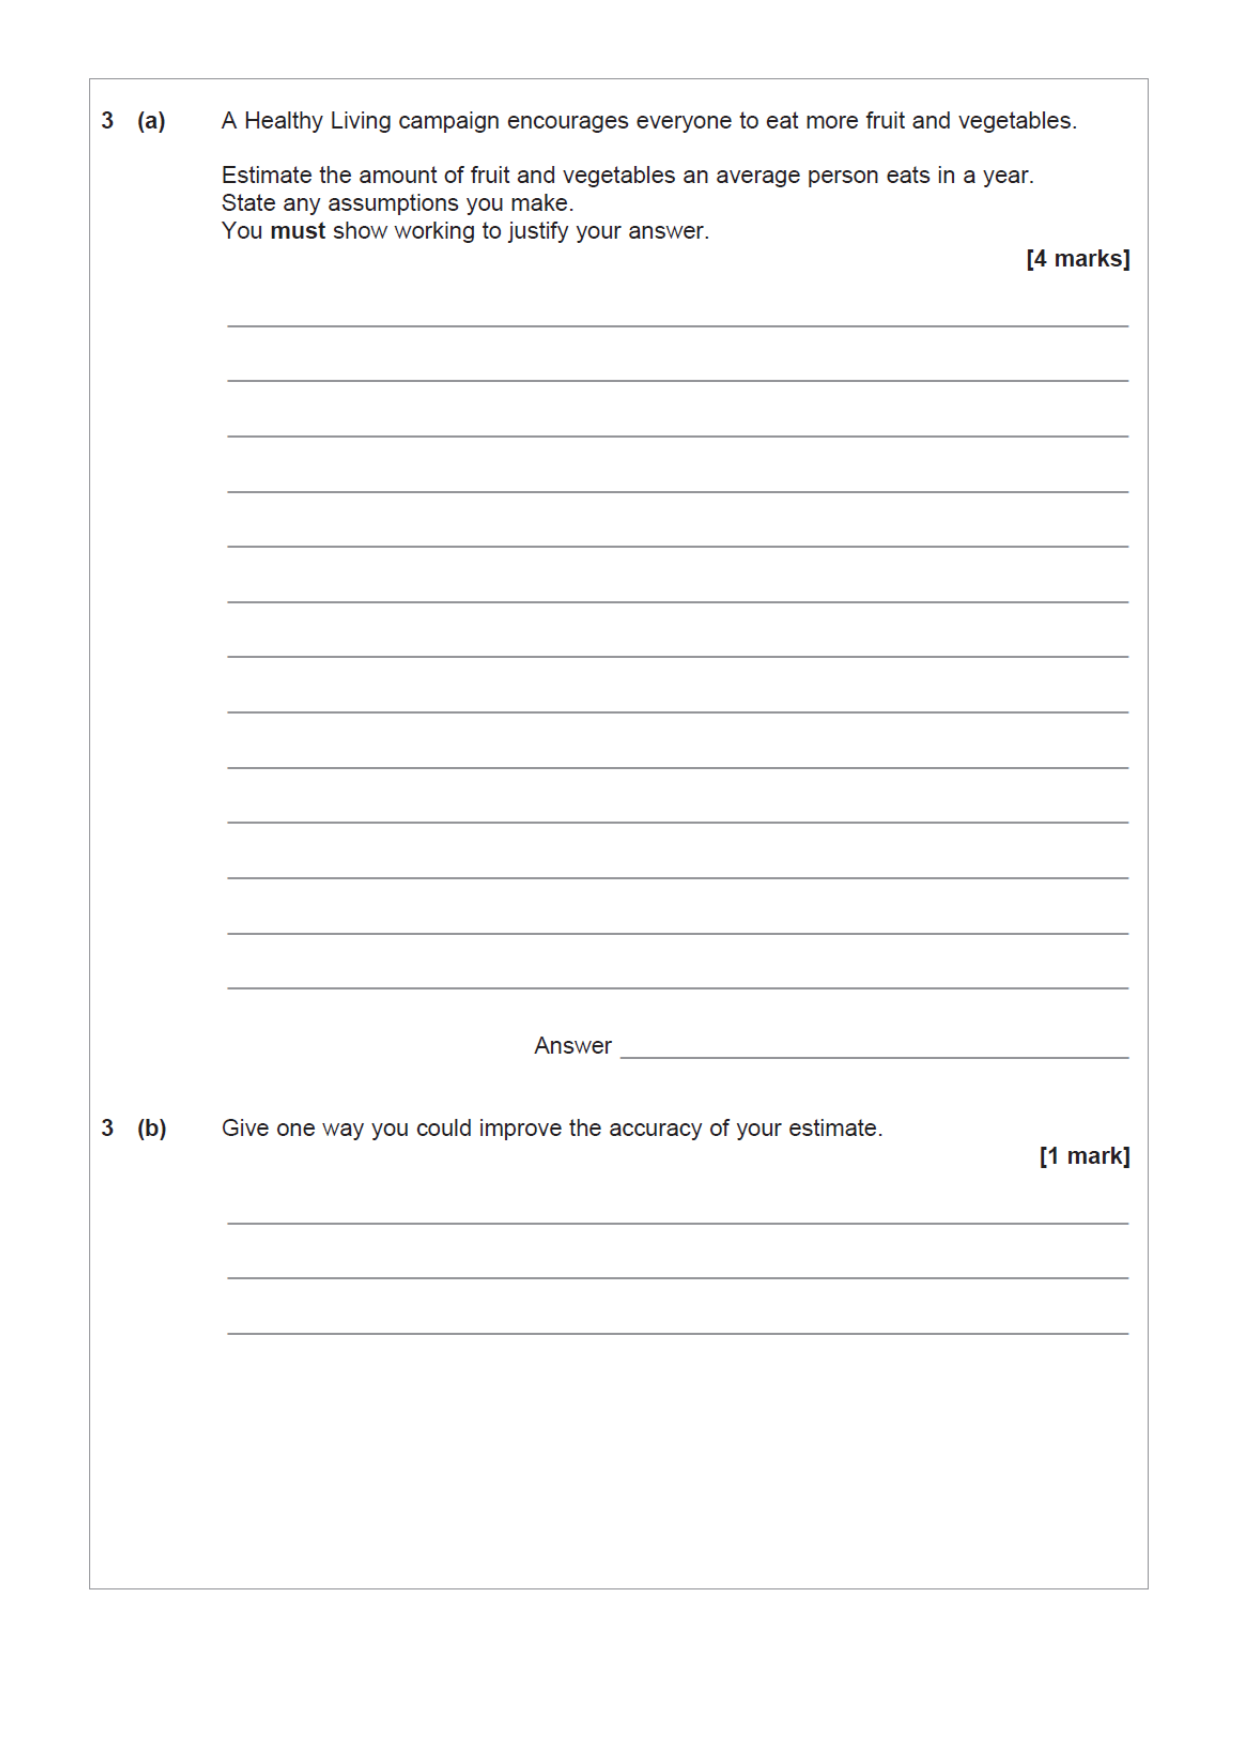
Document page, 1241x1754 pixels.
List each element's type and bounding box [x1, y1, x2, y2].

picture [87, 75, 1153, 1597]
